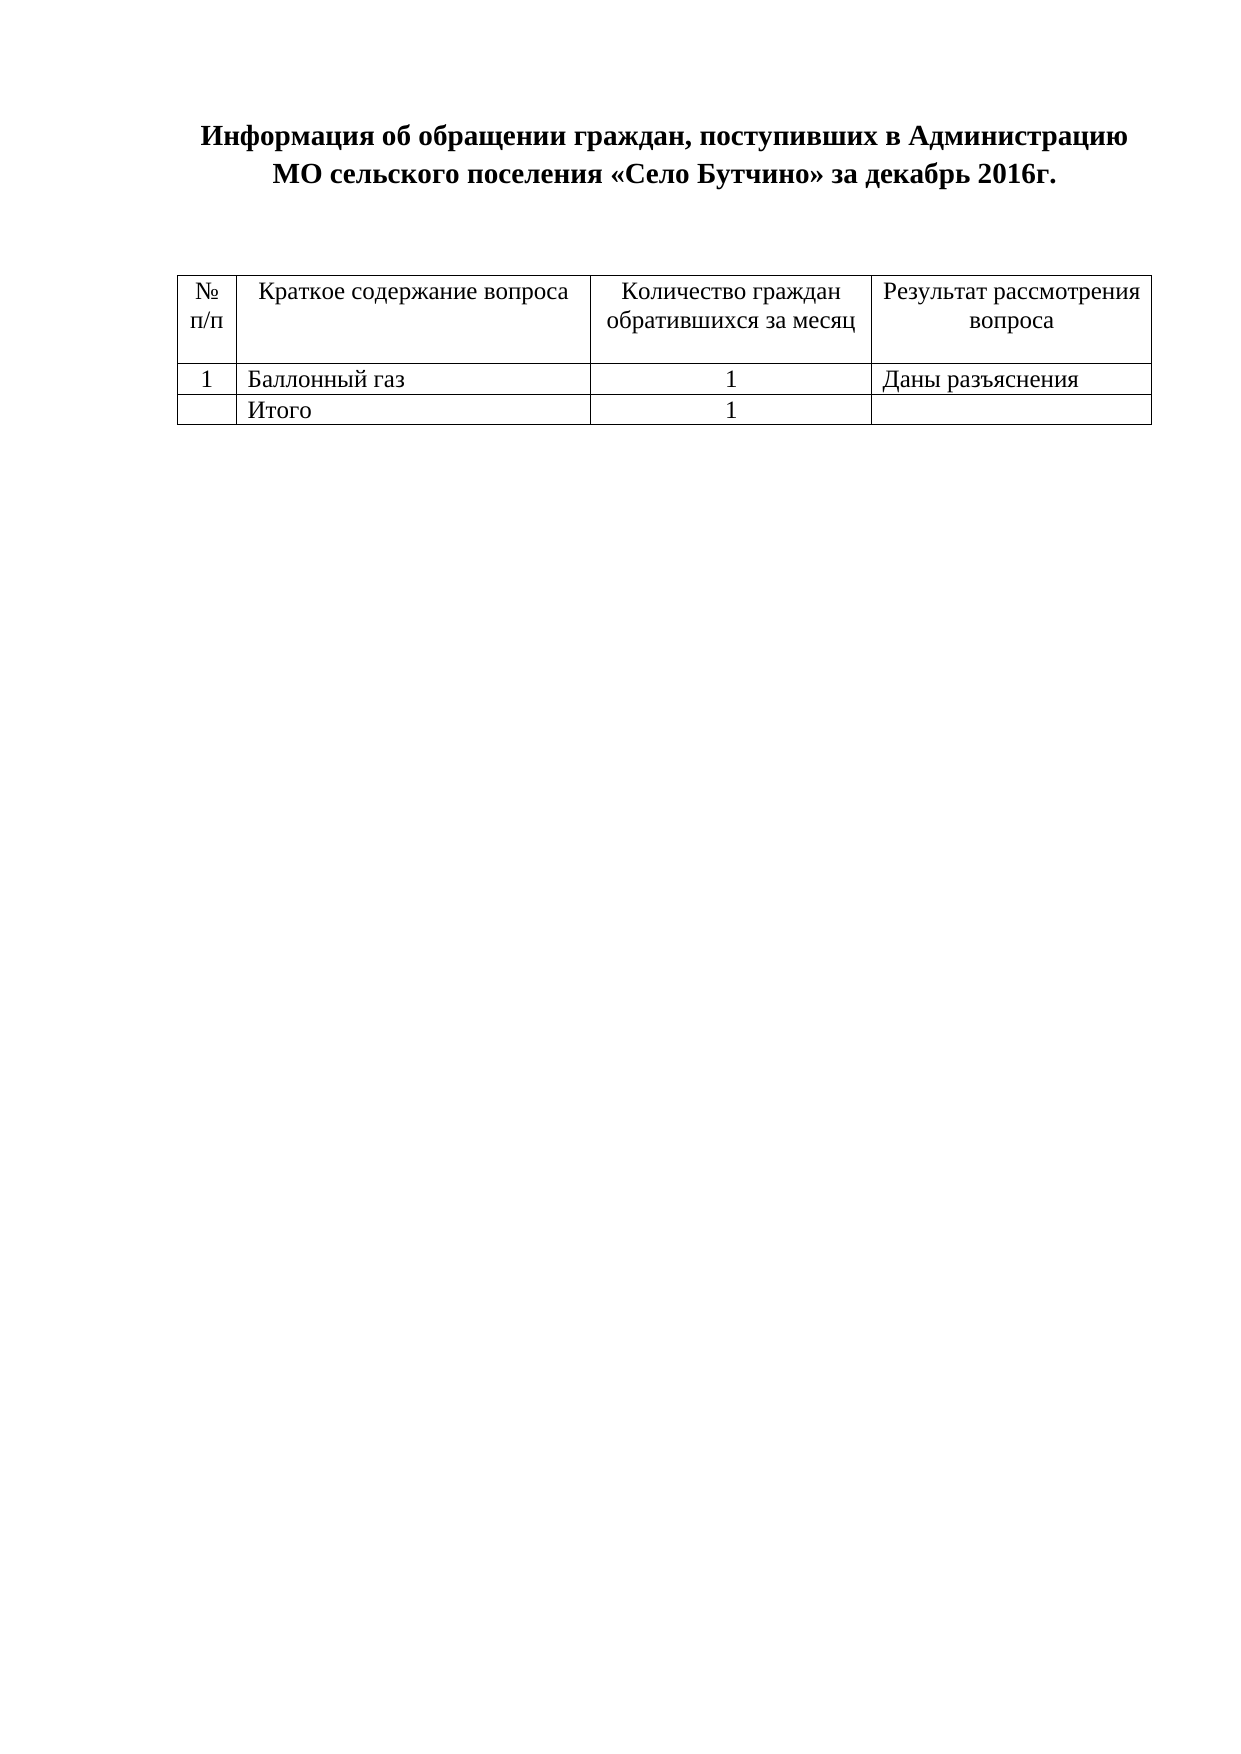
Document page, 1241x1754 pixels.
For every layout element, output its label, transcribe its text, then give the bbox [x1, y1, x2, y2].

table_cell Баллонный газ [237, 364, 590, 394]
table_header № п/п [178, 276, 236, 363]
table_header Количество граждан обратившихся за месяц [591, 276, 871, 363]
table_cell 1 [591, 395, 871, 424]
table_cell 1 [178, 364, 236, 394]
table_header Краткое содержание вопроса [237, 276, 590, 363]
table_cell 1 [591, 364, 871, 394]
table_cell Даны разъяснения [872, 364, 1151, 394]
table_cell [178, 395, 236, 424]
table_cell Итого [237, 395, 590, 424]
table_header Результат рассмотрения вопроса [872, 276, 1151, 363]
text Информация об обращении граждан, поступивших в Администрацию МО сельского поселения «Село Бутчино» за декабрь 2016г. [177, 118, 1152, 190]
table_cell [872, 395, 1151, 424]
